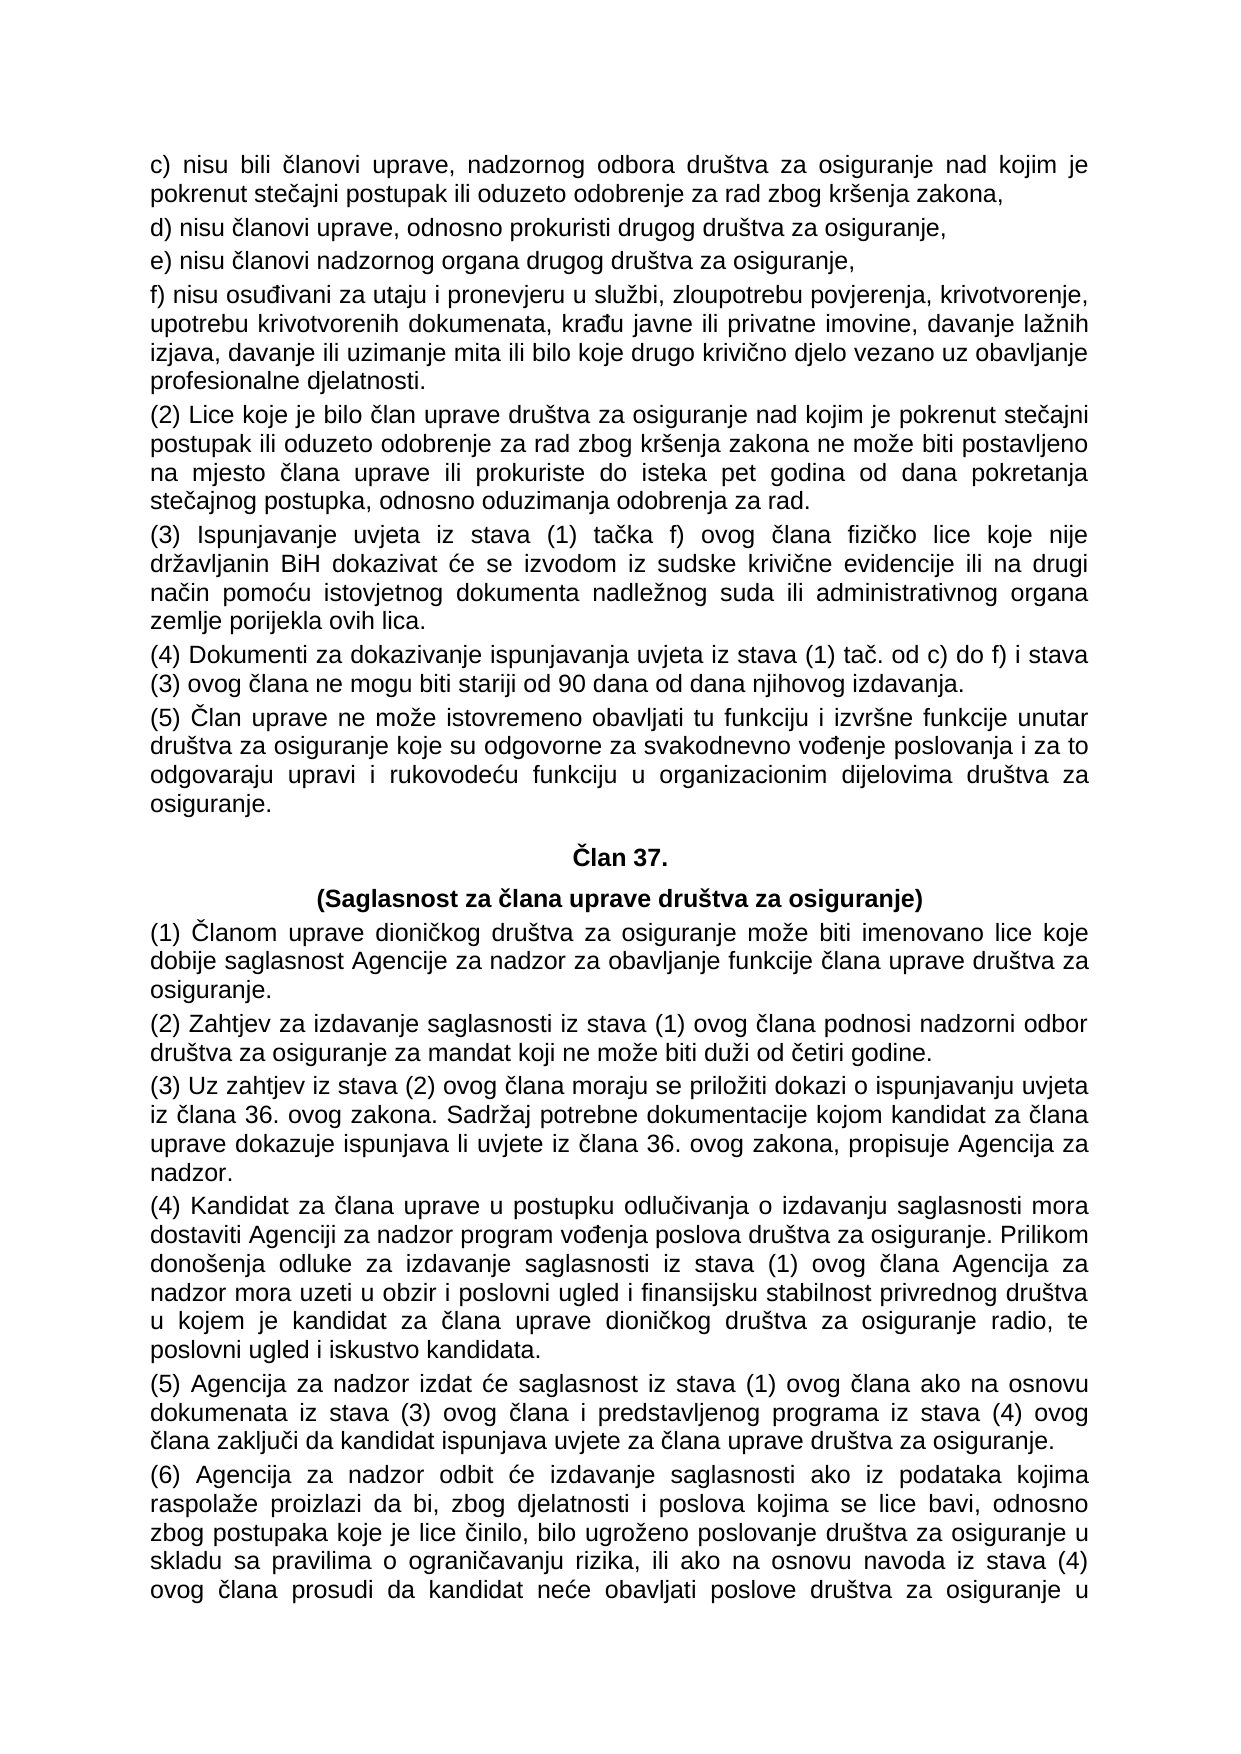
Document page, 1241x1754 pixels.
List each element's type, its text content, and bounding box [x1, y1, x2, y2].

text (Saglasnost za člana uprave društva za osiguranje) [150, 884, 1090, 912]
text (5) Agencija za nadzor izdat će saglasnost iz stava (1) ovog člana ako na osnovu dokumenata iz stava (3) ovog člana i predstavljenog programa iz stava (4) ovog člana zaključi da kandidat ispunjava uvjete za člana uprave društva za osiguranje. [150, 1369, 1090, 1455]
text Član 37. [150, 842, 1090, 871]
text e) nisu članovi nadzornog organa drugog društva za osiguranje, [150, 246, 1090, 275]
text (1) Članom uprave dioničkog društva za osiguranje može biti imenovano lice koje dobije saglasnost Agencije za nadzor za obavljanje funkcije člana uprave društva za osiguranje. [150, 917, 1090, 1004]
text (3) Uz zahtjev iz stava (2) ovog člana moraju se priložiti dokazi o ispunjavanju uvjeta iz člana 36. ovog zakona. Sadržaj potrebne dokumentacije kojom kandidat za člana uprave dokazuje ispunjava li uvjete iz člana 36. ovog zakona, propisuje Agencija za nadzor. [150, 1071, 1090, 1186]
text (4) Dokumenti za dokazivanje ispunjavanja uvjeta iz stava (1) tač. od c) do f) i stava (3) ovog člana ne mogu biti stariji od 90 dana od dana njihovog izdavanja. [150, 640, 1090, 697]
text (4) Kandidat za člana uprave u postupku odlučivanja o izdavanju saglasnosti mora dostaviti Agenciji za nadzor program vođenja poslova društva za osiguranje. Prilikom donošenja odluke za izdavanje saglasnosti iz stava (1) ovog člana Agencija za nadzor mora uzeti u obzir i poslovni ugled i finansijsku stabilnost privrednog društva u kojem je kandidat za člana uprave dioničkog društva za osiguranje radio, te poslovni ugled i iskustvo kandidata. [150, 1191, 1090, 1364]
text f) nisu osuđivani za utaju i pronevjeru u službi, zloupotrebu povjerenja, krivotvorenje, upotrebu krivotvorenih dokumenata, krađu javne ili privatne imovine, davanje lažnih izjava, davanje ili uzimanje mita ili bilo koje drugo krivično djelo vezano uz obavljanje profesionalne djelatnosti. [150, 280, 1090, 395]
text (3) Ispunjavanje uvjeta iz stava (1) tačka f) ovog člana fizičko lice koje nije državljanin BiH dokazivat će se izvodom iz sudske krivične evidencije ili na drugi način pomoću istovjetnog dokumenta nadležnog suda ili administrativnog organa zemlje porijekla ovih lica. [150, 520, 1090, 635]
text (2) Zahtjev za izdavanje saglasnosti iz stava (1) ovog člana podnosi nadzorni odbor društva za osiguranje za mandat koji ne može biti duži od četiri godine. [150, 1009, 1090, 1066]
text d) nisu članovi uprave, odnosno prokuristi drugog društva za osiguranje, [150, 212, 1090, 241]
text (5) Član uprave ne može istovremeno obavljati tu funkciju i izvršne funkcije unutar društva za osiguranje koje su odgovorne za svakodnevno vođenje poslovanja i za to odgovaraju upravi i rukovodeću funkciju u organizacionim dijelovima društva za osiguranje. [150, 702, 1090, 817]
text (2) Lice koje je bilo član uprave društva za osiguranje nad kojim je pokrenut stečajni postupak ili oduzeto odobrenje za rad zbog kršenja zakona ne može biti postavljeno na mjesto člana uprave ili prokuriste do isteka pet godina od dana pokretanja stečajnog postupka, odnosno oduzimanja odobrenja za rad. [150, 400, 1090, 515]
text c) nisu bili članovi uprave, nadzornog odbora društva za osiguranje nad kojim je pokrenut stečajni postupak ili oduzeto odobrenje za rad zbog kršenja zakona, [150, 150, 1090, 207]
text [150, 1460, 1090, 1604]
